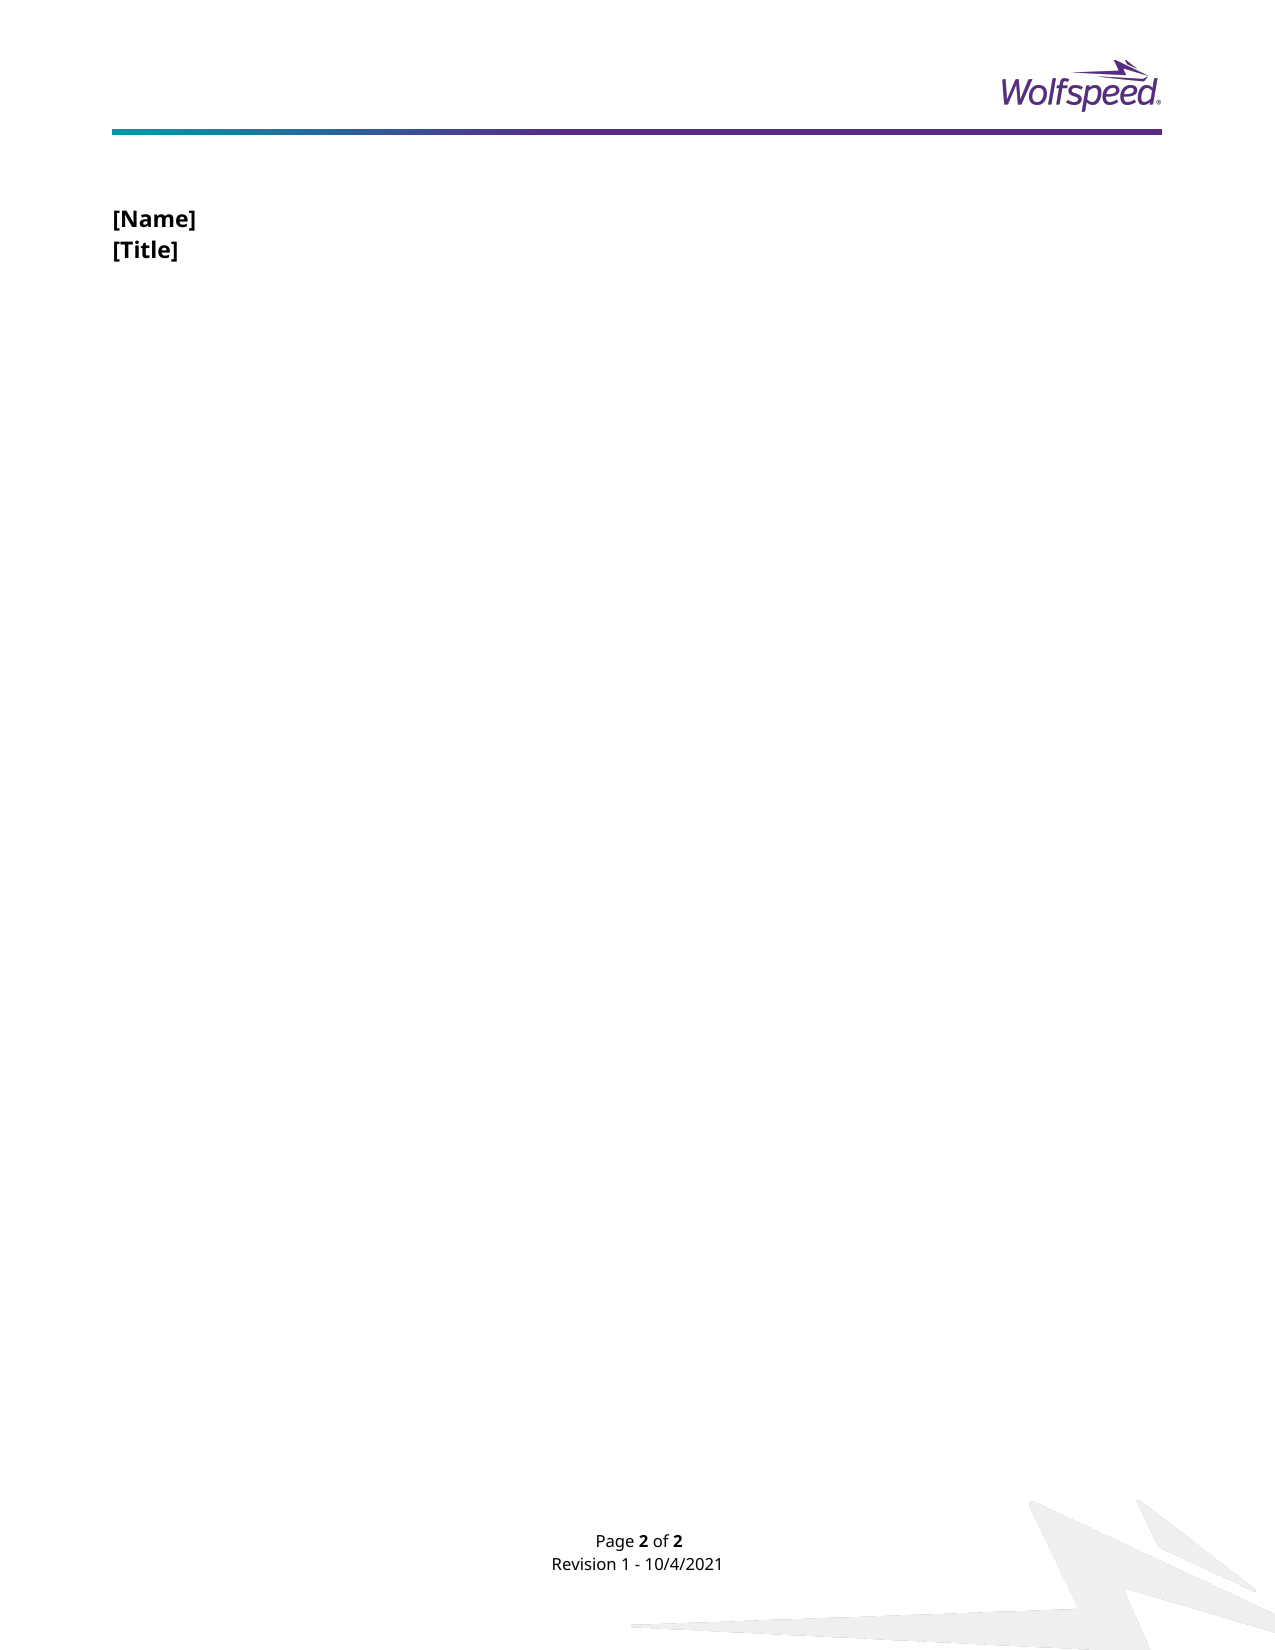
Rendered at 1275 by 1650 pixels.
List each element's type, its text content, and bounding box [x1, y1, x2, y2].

text [Title] [112, 234, 1162, 265]
text [Name] [112, 203, 1162, 234]
picture [112, 129, 1163, 135]
picture [1002, 60, 1161, 112]
picture [630, 1500, 1275, 1650]
